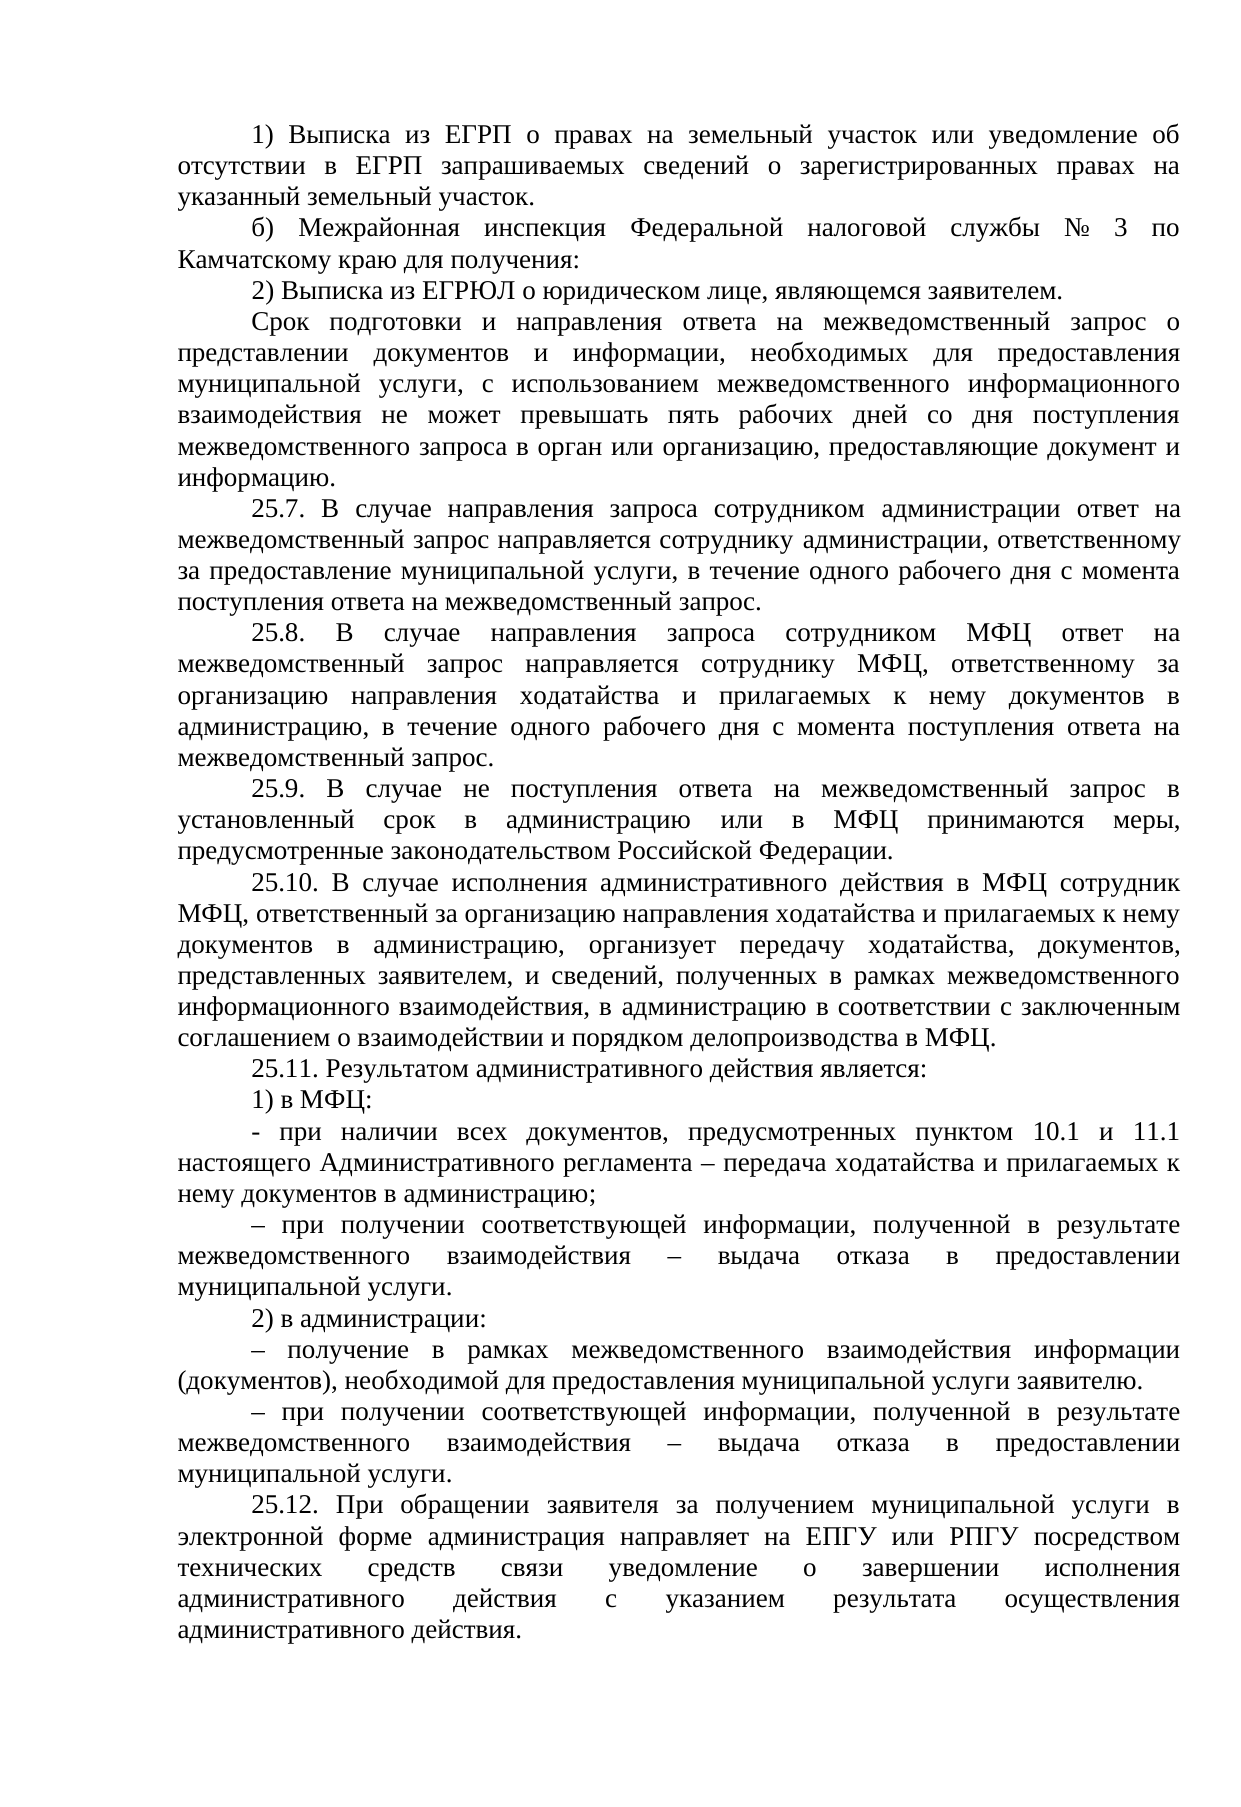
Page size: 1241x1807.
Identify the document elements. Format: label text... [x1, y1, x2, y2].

text б) Межрайонная инспекция Федеральной налоговой службы № 3 по Камчатскому краю для получения: 2) Выписка из ЕГРЮЛ о юридическом лице, являющемся заявителем. [177, 212, 1181, 305]
text 1) в МФЦ: [177, 1084, 1181, 1115]
text 1) Выписка из ЕГРП о правах на земельный участок или уведомление об отсутствии в ЕГРП запрашиваемых сведений о зарегистрированных правах на указанный земельный участок. [177, 118, 1181, 212]
text 2) в администрации: [177, 1302, 1181, 1333]
text 25.9. В случае не поступления ответа на межведомственный запрос в установленный срок в администрацию или в МФЦ принимаются меры, предусмотренные законодательством Российской Федерации. [177, 772, 1181, 866]
text 25.10. В случае исполнения административного действия в МФЦ сотрудник МФЦ, ответственный за организацию направления ходатайства и прилагаемых к нему документов в администрацию, организует передачу ходатайства, документов, представленных заявителем, и сведений, полученных в рамках межведомственного информационного взаимодействия, в администрацию в соответствии с заключенным соглашением о взаимодействии и порядком делопроизводства в МФЦ. [177, 866, 1181, 1052]
text 25.8. В случае направления запроса сотрудником МФЦ ответ на межведомственный запрос направляется сотруднику МФЦ, ответственному за организацию направления ходатайства и прилагаемых к нему документов в администрацию, в течение одного рабочего дня с момента поступления ответа на межведомственный запрос. [177, 616, 1181, 772]
text Срок подготовки и направления ответа на межведомственный запрос о представлении документов и информации, необходимых для предоставления муниципальной услуги, с использованием межведомственного информационного взаимодействия не может превышать пять рабочих дней со дня поступления межведомственного запроса в орган или организацию, предоставляющие документ и информацию. [177, 305, 1181, 492]
text 25.7. В случае направления запроса сотрудником администрации ответ на межведомственный запрос направляется сотруднику администрации, ответственному за предоставление муниципальной услуги, в течение одного рабочего дня с момента поступления ответа на межведомственный запрос. [177, 492, 1181, 616]
text – при получении соответствующей информации, полученной в результате межведомственного взаимодействия – выдача отказа в предоставлении муниципальной услуги. [177, 1208, 1181, 1302]
text 25.11. Результатом административного действия является: [177, 1052, 1181, 1084]
text - при наличии всех документов, предусмотренных пунктом 10.1 и 11.1 настоящего Административного регламента – передача ходатайства и прилагаемых к нему документов в администрацию; [177, 1115, 1181, 1208]
text – при получении соответствующей информации, полученной в результате межведомственного взаимодействия – выдача отказа в предоставлении муниципальной услуги. [177, 1395, 1181, 1488]
text 25.12. При обращении заявителя за получением муниципальной услуги в электронной форме администрация направляет на ЕПГУ или РПГУ посредством технических средств связи уведомление о завершении исполнения административного действия с указанием результата осуществления административного действия. [177, 1488, 1181, 1644]
text – получение в рамках межведомственного взаимодействия информации (документов), необходимой для предоставления муниципальной услуги заявителю. [177, 1333, 1181, 1395]
